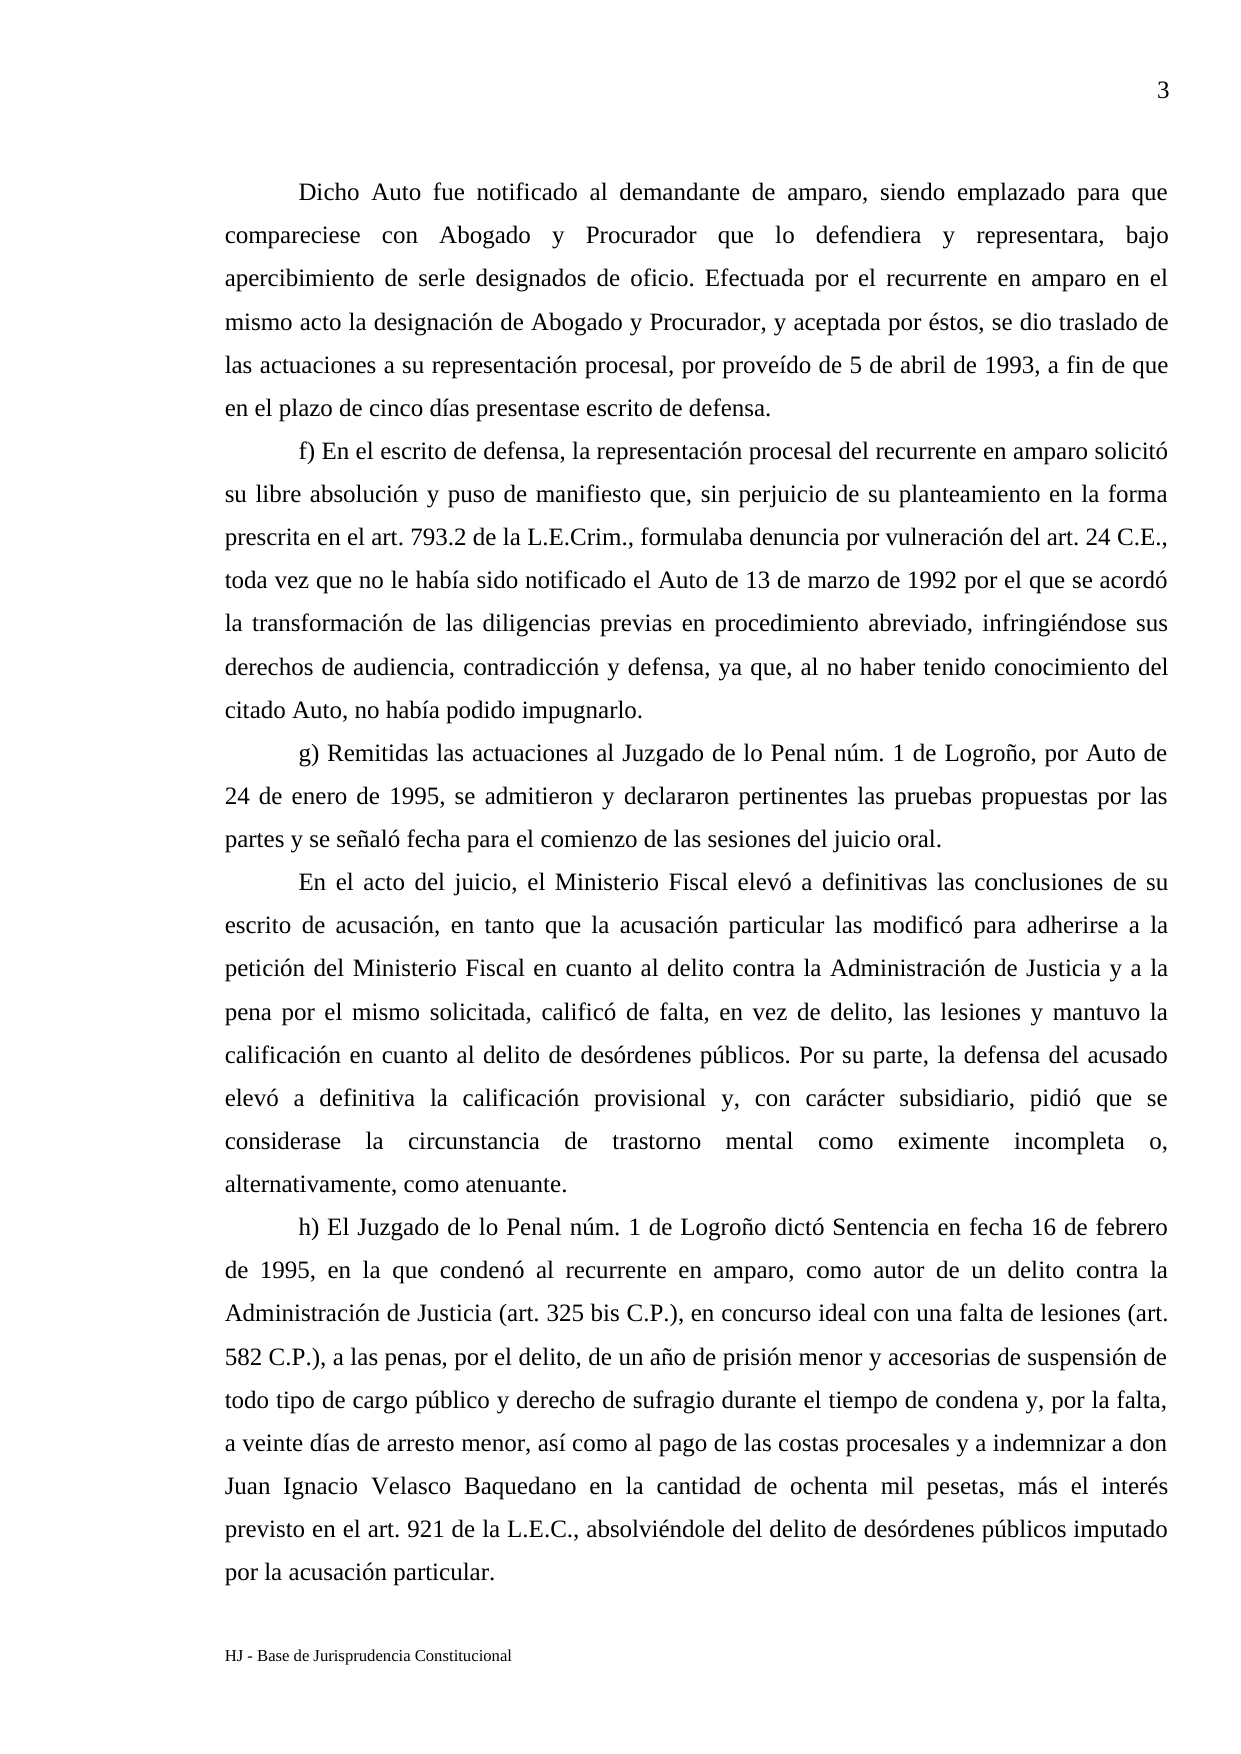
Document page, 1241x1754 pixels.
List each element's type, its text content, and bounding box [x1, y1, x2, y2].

text Dicho Auto fue notificado al demandante de amparo, siendo emplazado para que compareciese con Abogado y Procurador que lo defendiera y representara, bajo apercibimiento de serle designados de oficio. Efectuada por el recurrente en amparo en el mismo acto la designación de Abogado y Procurador, y aceptada por éstos, se dio traslado de las actuaciones a su representación procesal, por proveído de 5 de abril de 1993, a fin de que en el plazo de cinco días presentase escrito de defensa. [224, 177, 1169, 422]
text h) El Juzgado de lo Penal núm. 1 de Logroño dictó Sentencia en fecha 16 de febrero de 1995, en la que condenó al recurrente en amparo, como autor de un delito contra la Administración de Justicia (art. 325 bis C.P.), en concurso ideal con una falta de lesiones (art. 582 C.P.), a las penas, por el delito, de un año de prisión menor y accesorias de suspensión de todo tipo de cargo público y derecho de sufragio durante el tiempo de condena y, por la falta, a veinte días de arresto menor, así como al pago de las costas procesales y a indemnizar a don Juan Ignacio Velasco Baquedano en la cantidad de ochenta mil pesetas, más el interés previsto en el art. 921 de la L.E.C., absolviéndole del delito de desórdenes públicos imputado por la acusación particular. [224, 1212, 1169, 1586]
text En el acto del juicio, el Ministerio Fiscal elevó a definitivas las conclusiones de su escrito de acusación, en tanto que la acusación particular las modificó para adherirse a la petición del Ministerio Fiscal en cuanto al delito contra la Administración de Justicia y a la pena por el mismo solicitada, calificó de falta, en vez de delito, las lesiones y mantuvo la calificación en cuanto al delito de desórdenes públicos. Por su parte, la defensa del acusado elevó a definitiva la calificación provisional y, con carácter subsidiario, pidió que se considerase la circunstancia de trastorno mental como eximente incompleta o, alternativamente, como atenuante. [224, 867, 1169, 1198]
text f) En el escrito de defensa, la representación procesal del recurrente en amparo solicitó su libre absolución y puso de manifiesto que, sin perjuicio de su planteamiento en la forma prescrita en el art. 793.2 de la L.E.Crim., formulaba denuncia por vulneración del art. 24 C.E., toda vez que no le había sido notificado el Auto de 13 de marzo de 1992 por el que se acordó la transformación de las diligencias previas en procedimiento abreviado, infringiéndose sus derechos de audiencia, contradicción y defensa, ya que, al no haber tenido conocimiento del citado Auto, no había podido impugnarlo. [224, 436, 1169, 723]
text g) Remitidas las actuaciones al Juzgado de lo Penal núm. 1 de Logroño, por Auto de 24 de enero de 1995, se admitieron y declararon pertinentes las pruebas propuestas por las partes y se señaló fecha para el comienzo de las sesiones del juicio oral. [224, 738, 1169, 853]
